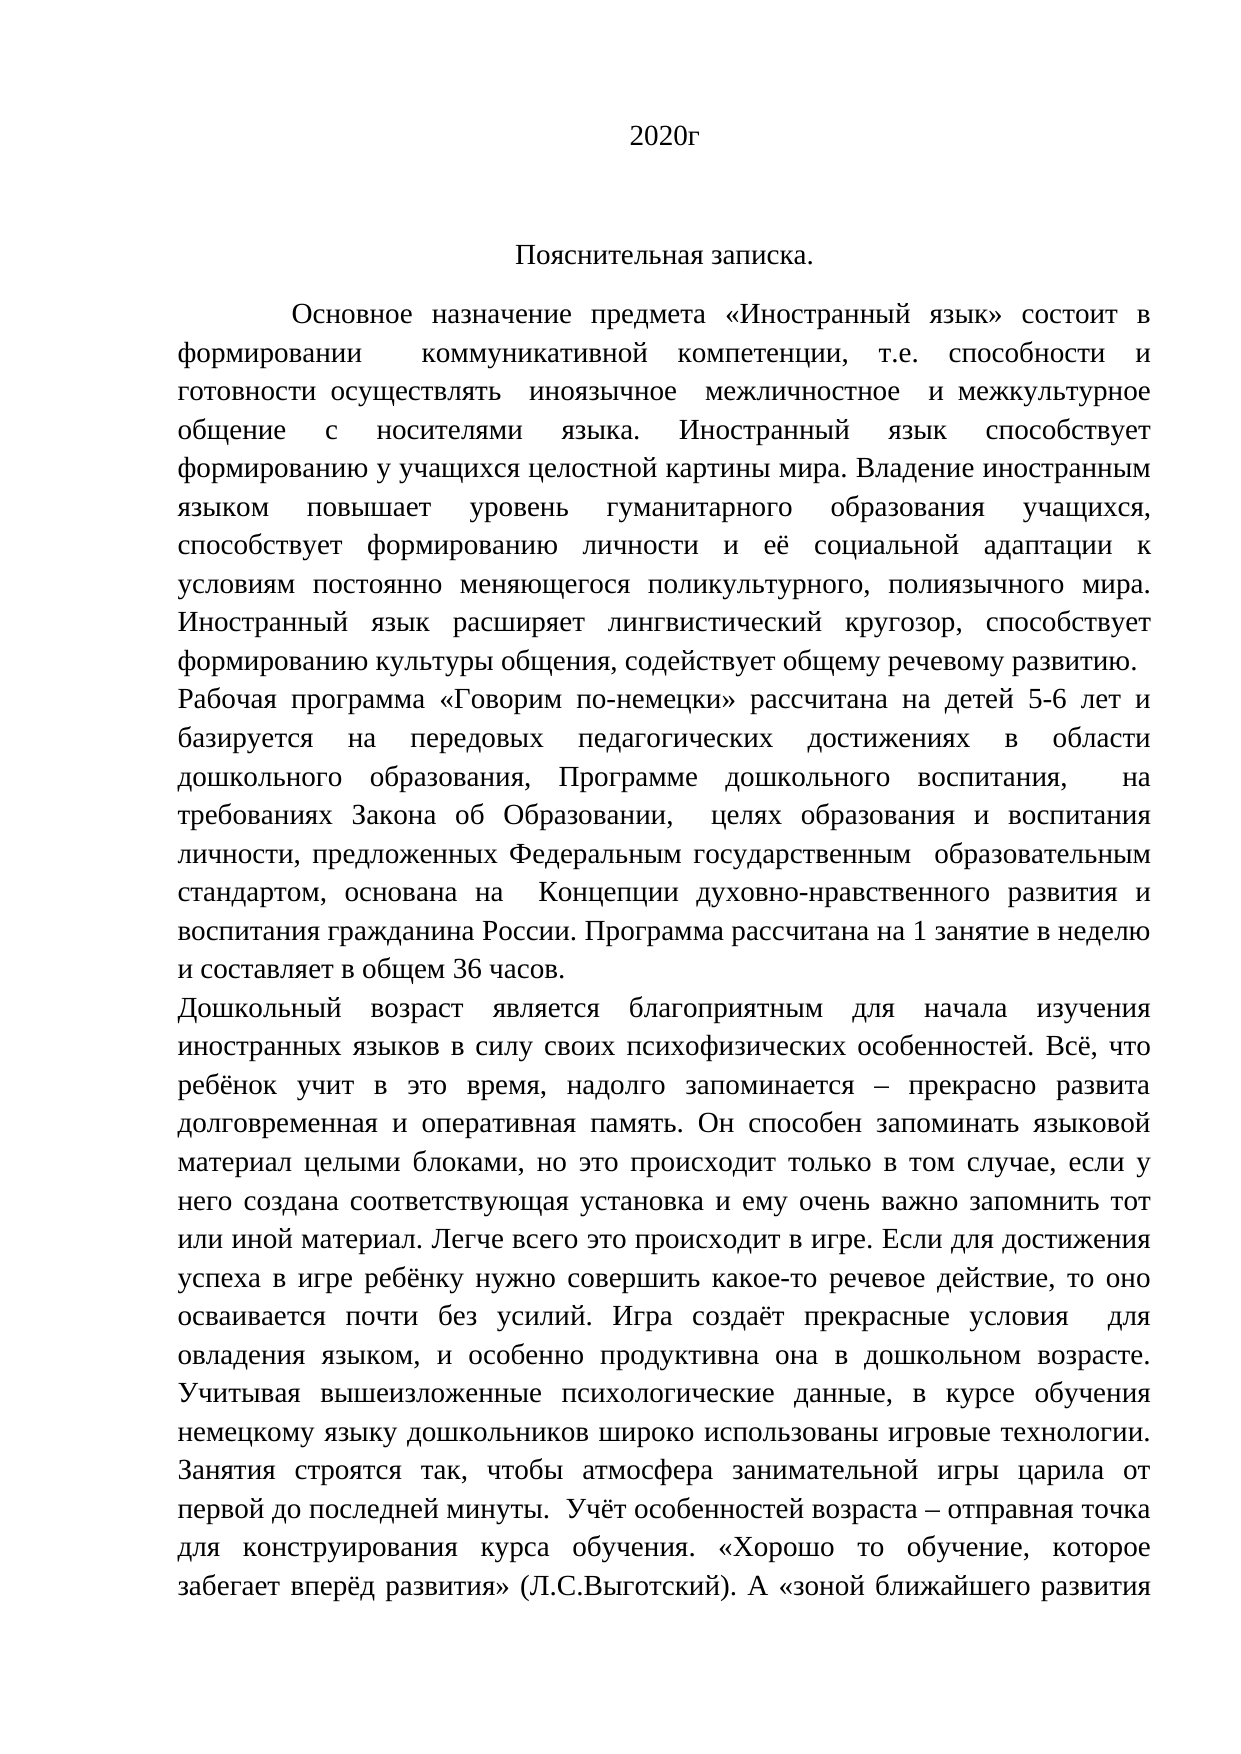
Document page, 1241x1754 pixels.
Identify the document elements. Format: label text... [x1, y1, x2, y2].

text 2020г [177, 118, 1152, 152]
text Пояснительная записка. [177, 237, 1152, 270]
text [177, 990, 1152, 1602]
text Основное назначение предмета «Иностранный язык» состоит в формировании коммуникативной компетенции, т.е. способности и готовности осуществлять иноязычное межличностное и межкультурное общение с носителями языка. Иностранный язык способствует формированию у учащихся целостной картины мира. Владение иностранным языком повышает уровень гуманитарного образования учащихся, способствует формированию личности и её социальной адаптации к условиям постоянно меняющегося поликультурного, полиязычного мира. Иностранный язык расширяет лингвистический кругозор, способствует формированию культуры общения, содействует общему речевому развитию. [177, 296, 1152, 677]
text Рабочая программа «Говорим по-немецки» рассчитана на детей 5-6 лет и базируется на передовых педагогических достижениях в области дошкольного образования, Программе дошкольного воспитания, на требованиях Закона об Образовании, целях образования и воспитания личности, предложенных Федеральным государственным образовательным стандартом, основана на Концепции духовно-нравственного развития и воспитания гражданина России. Программа рассчитана на 1 занятие в неделю и составляет в общем 36 часов. [177, 682, 1152, 985]
